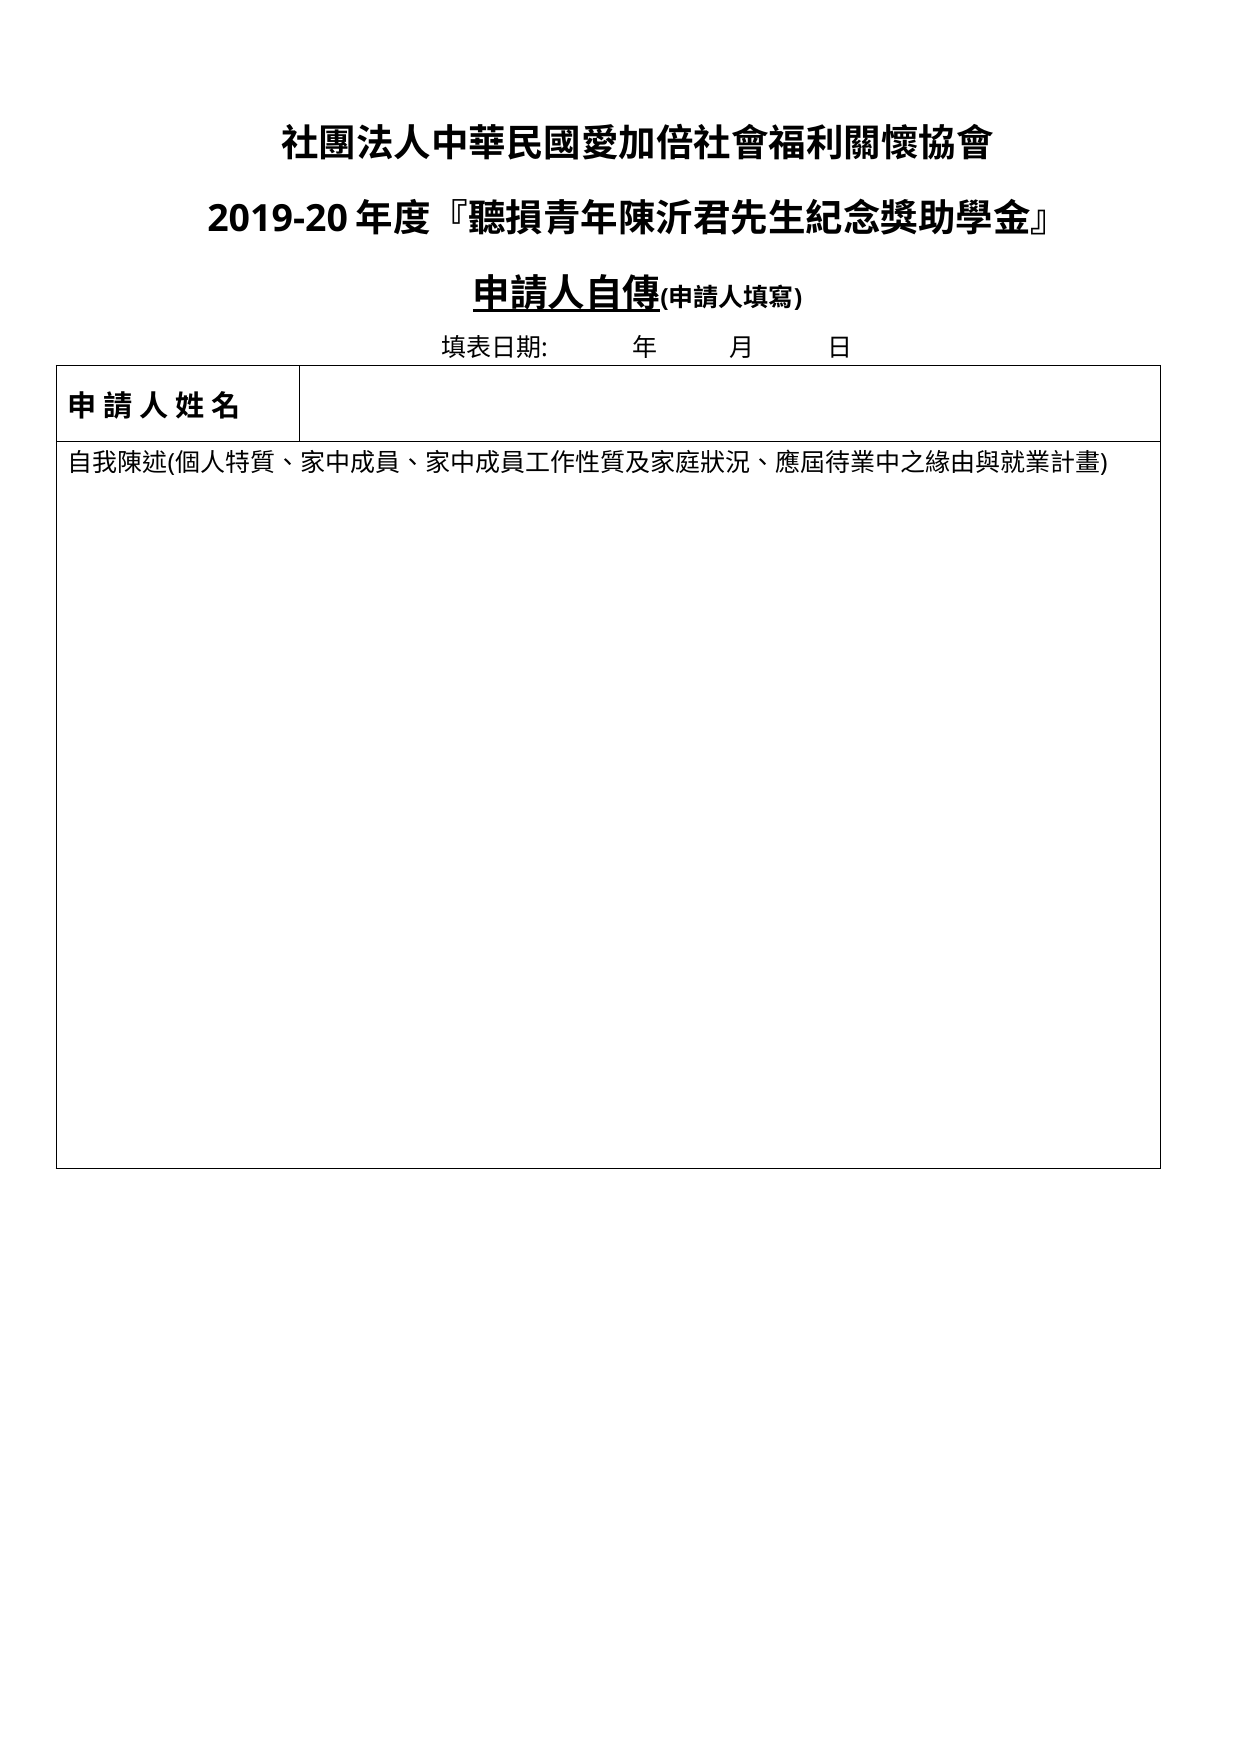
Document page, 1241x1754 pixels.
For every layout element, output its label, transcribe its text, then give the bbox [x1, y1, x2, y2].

text 申請人自傳(申請人填寫) [18, 252, 1240, 327]
text 填表日期: 年 月 日 [75, 327, 1219, 365]
table_header [300, 366, 1160, 441]
text 2019-20年度『聽損青年陳沂君先生紀念獎助學金』 [18, 177, 1240, 252]
table_header 申請人姓名 [57, 366, 299, 441]
table_cell 自我陳述(個人特質、家中成員、家中成員工作性質及家庭狀況、應屆待業中之緣由與就業計畫) [57, 442, 1160, 1168]
text 社團法人中華民國愛加倍社會福利關懷協會 [18, 102, 1240, 177]
